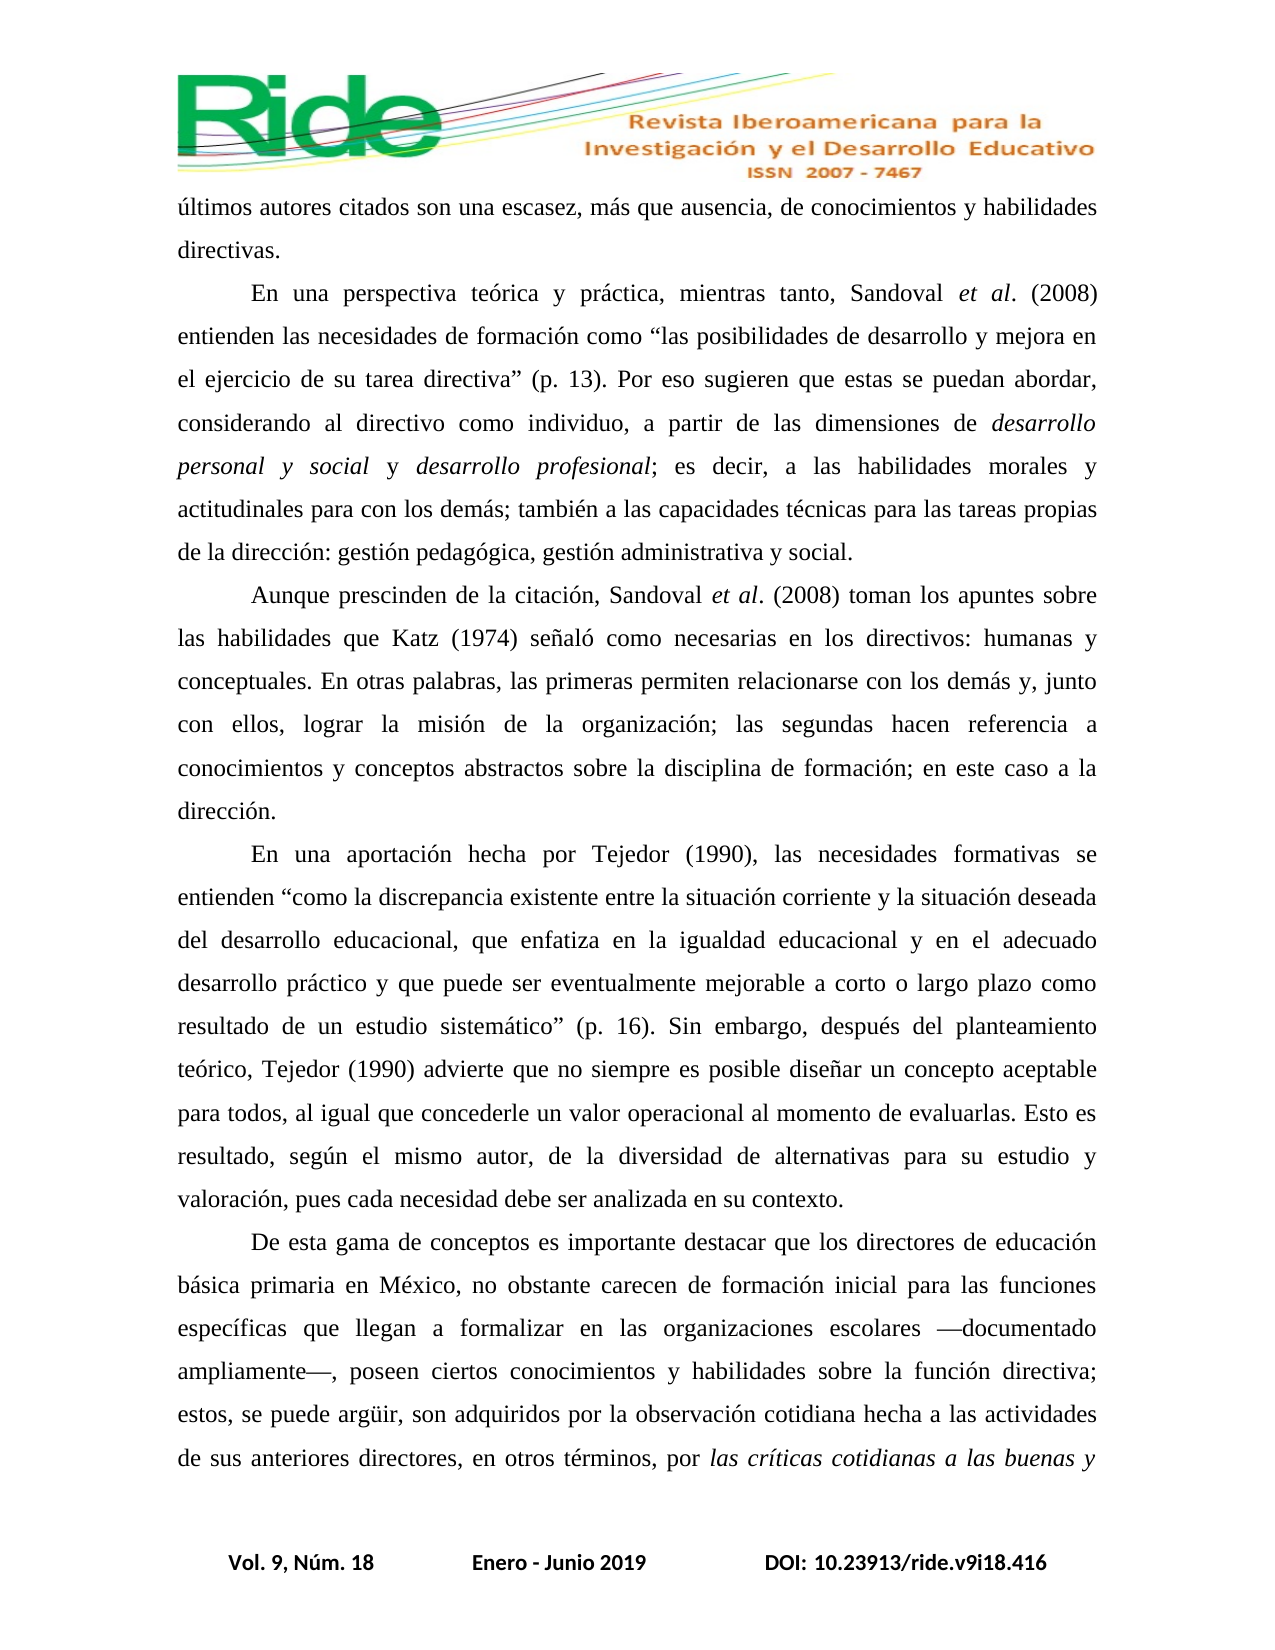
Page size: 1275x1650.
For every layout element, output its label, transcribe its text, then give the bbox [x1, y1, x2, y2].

text Aunque prescinden de la citación, Sandoval et al. (2008) toman los apuntes sobre las habilidades que Katz (1974) señaló como necesarias en los directivos: humanas y conceptuales. En otras palabras, las primeras permiten relacionarse con los demás y, junto con ellos, lograr la misión de la organización; las segundas hacen referencia a conocimientos y conceptos abstractos sobre la disciplina de formación; en este caso a la dirección. [177, 580, 1098, 824]
text En una perspectiva teórica y práctica, mientras tanto, Sandoval et al. (2008) entienden las necesidades de formación como “las posibilidades de desarrollo y mejora en el ejercicio de su tarea directiva” (p. 13). Por eso sugieren que estas se puedan abordar, considerando al directivo como individuo, a partir de las dimensiones de desarrollo personal y social y desarrollo profesional; es decir, a las habilidades morales y actitudinales para con los demás; también a las capacidades técnicas para las tareas propias de la dirección: gestión pedagógica, gestión administrativa y social. [177, 278, 1098, 566]
text En una aportación hecha por Tejedor (1990), las necesidades formativas se entienden “como la discrepancia existente entre la situación corriente y la situación deseada del desarrollo educacional, que enfatiza en la igualdad educacional y en el adecuado desarrollo práctico y que puede ser eventualmente mejorable a corto o largo plazo como resultado de un estudio sistemático” (p. 16). Sin embargo, después del planteamiento teórico, Tejedor (1990) advierte que no siempre es posible diseñar un concepto aceptable para todos, al igual que concederle un valor operacional al momento de evaluarlas. Esto es resultado, según el mismo autor, de la diversidad de alternativas para su estudio y valoración, pues cada necesidad debe ser analizada en su contexto. [177, 839, 1098, 1213]
picture [177, 73, 1098, 182]
